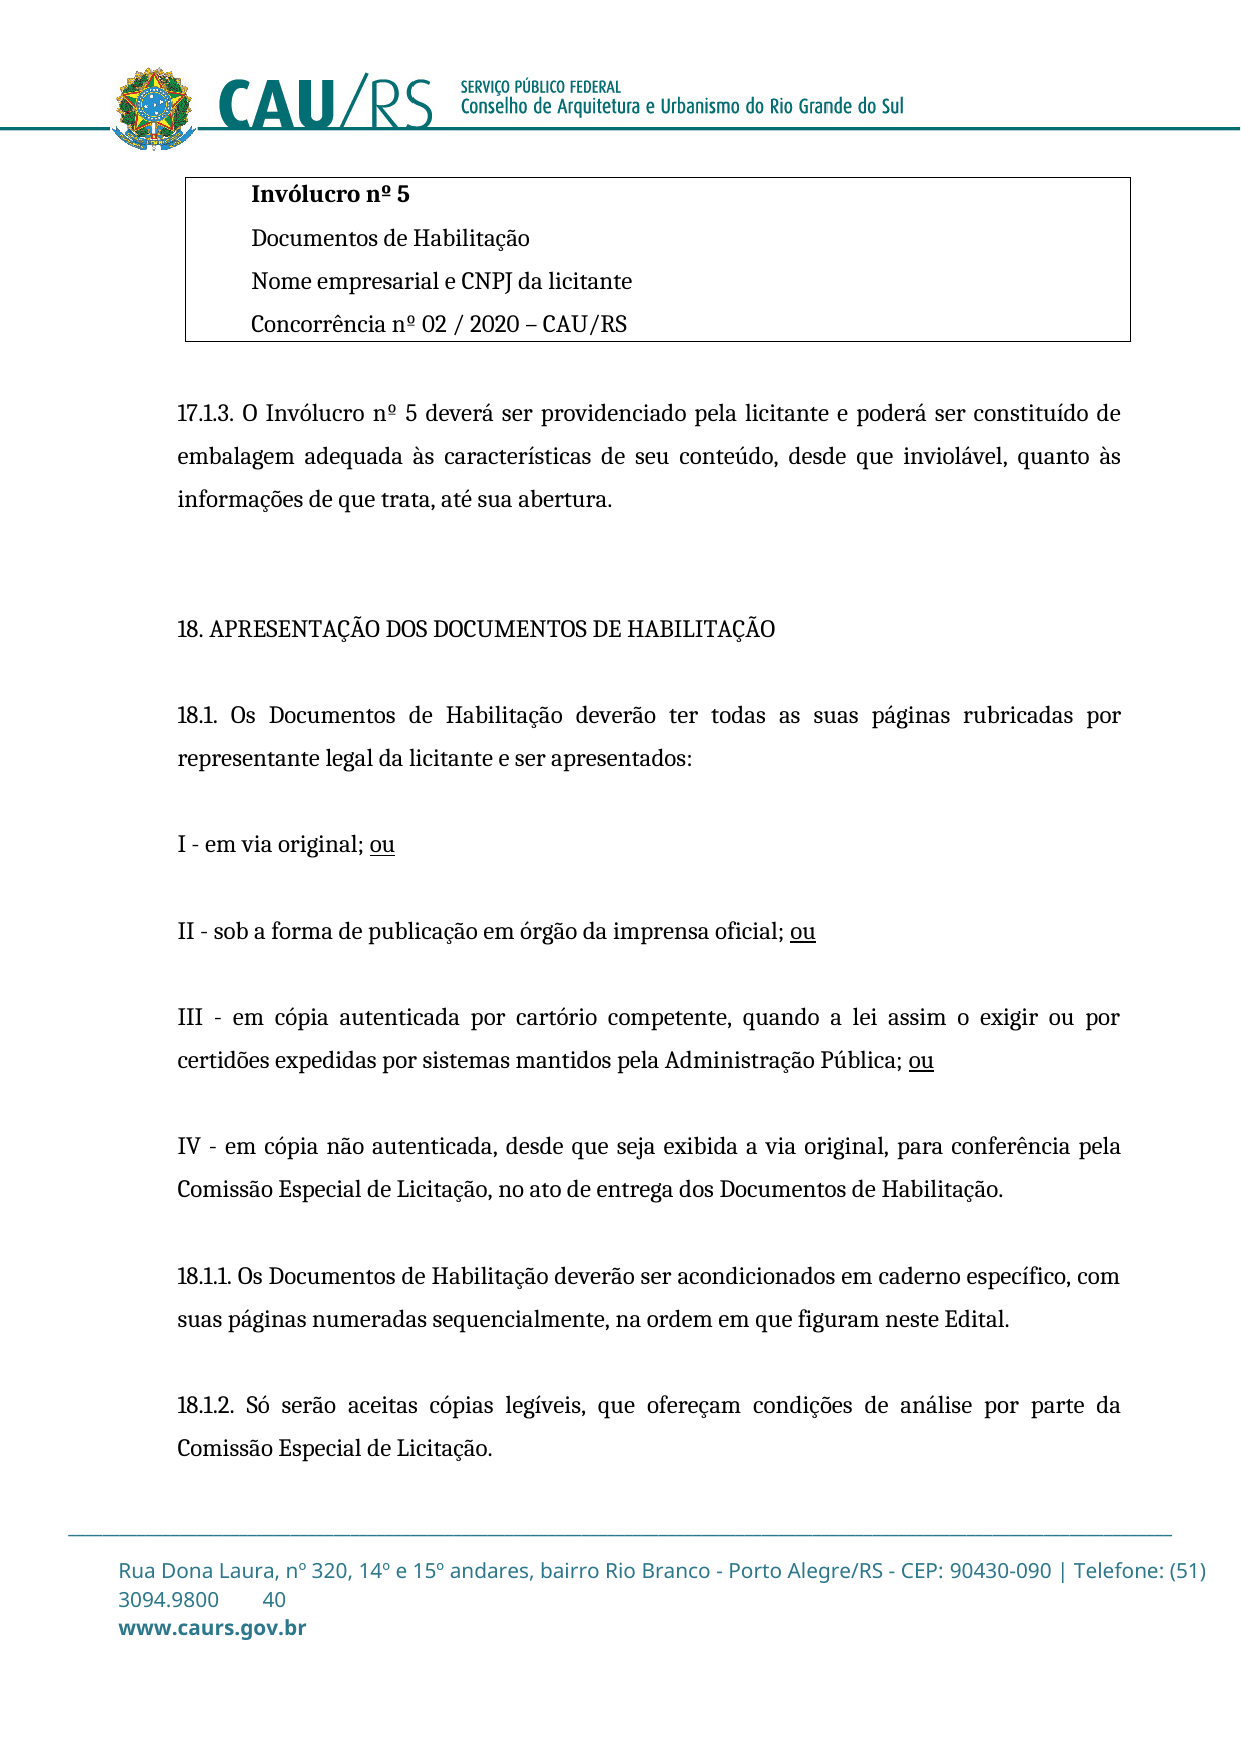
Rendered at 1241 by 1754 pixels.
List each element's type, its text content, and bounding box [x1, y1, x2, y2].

text 18.1. Os Documentos de Habilitação deverão ter todas as suas páginas rubricadas por representante legal da licitante e ser apresentados: [177, 701, 1122, 773]
text II - sob a forma de publicação em órgão da imprensa oficial; ou [177, 917, 1122, 945]
text III - em cópia autenticada por cartório competente, quando a lei assim o exigir ou por certidões expedidas por sistemas mantidos pela Administração Pública; ou [177, 1003, 1122, 1075]
text I - em via original; ou [177, 830, 1122, 859]
text Concorrência nº 02 / 2020 – CAU/RS [186, 307, 1130, 341]
text IV - em cópia não autenticada, desde que seja exibida a via original, para conferência pela Comissão Especial de Licitação, no ato de entrega dos Documentos de Habilitação. [177, 1132, 1122, 1204]
text Documentos de Habilitação [186, 220, 1130, 252]
text 18.1.1. Os Documentos de Habilitação deverão ser acondicionados em caderno específico, com suas páginas numeradas sequencialmente, na ordem em que figuram neste Edital. [177, 1262, 1122, 1333]
subtitle 18. APRESENTAÇÃO DOS DOCUMENTOS DE HABILITAÇÃO [177, 615, 1122, 643]
text Nome empresarial e CNPJ da licitante [186, 263, 1130, 295]
text 18.1.2. Só serão aceitas cópias legíveis, que ofereçam condições de análise por parte da Comissão Especial de Licitação. [177, 1391, 1122, 1463]
picture [0, 1, 1241, 161]
text 17.1.3. O Invólucro nº 5 deverá ser providenciado pela licitante e poderá ser constituído de embalagem adequada às características de seu conteúdo, desde que inviolável, quanto às informações de que trata, até sua abertura. [177, 399, 1122, 514]
text Invólucro nº 5 [186, 178, 1130, 209]
